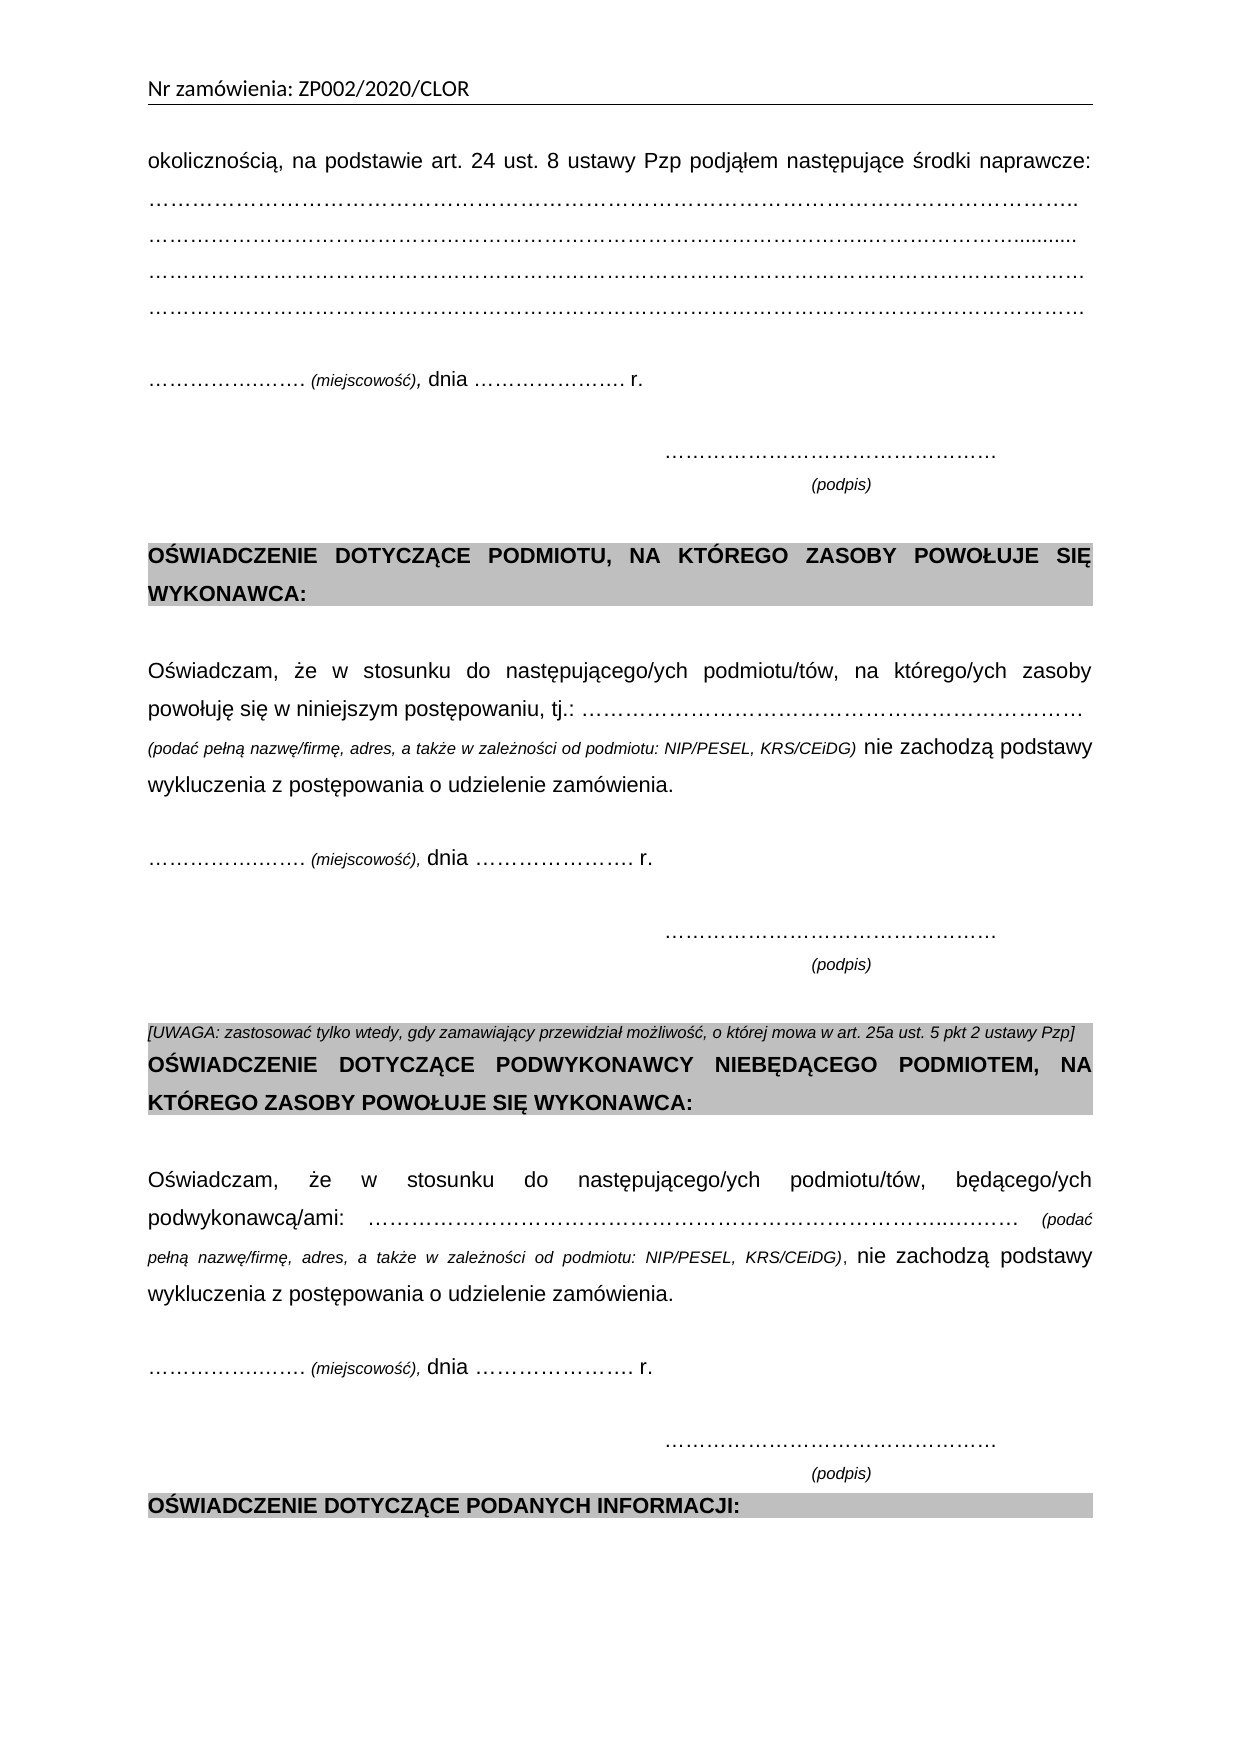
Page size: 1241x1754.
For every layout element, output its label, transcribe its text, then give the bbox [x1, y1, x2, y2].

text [148, 148, 1093, 211]
text (podpis) [738, 955, 1093, 974]
text Oświadczam, że w stosunku do następującego/ych podmiotu/tów, na którego/ych zasoby powołuję się w niniejszym postępowaniu, tj.: …………………………………………………………… (podać pełną nazwę/firmę, adres, a także w zależności od podmiotu: NIP/PESEL, KRS/CEiDG) nie zachodzą podstawy wykluczenia z postępowania o udzielenie zamówienia. [148, 658, 1093, 797]
text ………………………………………… [148, 919, 1093, 943]
text ………………………………………… [148, 1428, 1093, 1452]
text OŚWIADCZENIE DOTYCZĄCE PODWYKONAWCY NIEBĘDĄCEGO PODMIOTEM, NA KTÓREGO ZASOBY POWOŁUJE SIĘ WYKONAWCA: [148, 1052, 1093, 1115]
text …………….……. (miejscowość), dnia …………………. r. [148, 367, 1093, 391]
text (podpis) [738, 475, 1093, 494]
text …………….……. (miejscowość), dnia …………………. r. [148, 1354, 1093, 1379]
text OŚWIADCZENIE DOTYCZĄCE PODANYCH INFORMACJI: [148, 1493, 1093, 1518]
text (podpis) [738, 1464, 1093, 1483]
text …………………………………………………………………………………………..…………………...........……………………………………………………………………………………………………………………………………………………………………………………………………………………………………………… [148, 223, 1093, 319]
text [UWAGA: zastosować tylko wtedy, gdy zamawiający przewidział możliwość, o której mowa w art. 25a ust. 5 pkt 2 ustawy Pzp] [148, 1023, 1093, 1042]
text …………….……. (miejscowość), dnia …………………. r. [148, 845, 1093, 871]
text OŚWIADCZENIE DOTYCZĄCE PODMIOTU, NA KTÓREGO ZASOBY POWOŁUJE SIĘ WYKONAWCA: [148, 543, 1093, 606]
text ………………………………………… [148, 439, 1093, 463]
text Oświadczam, że w stosunku do następującego/ych podmiotu/tów, będącego/ych podwykonawcą/ami: ……………………………………………………………………..….…… (podać pełną nazwę/firmę, adres, a także w zależności od podmiotu: NIP/PESEL, KRS/CEiDG), nie zachodzą podstawy wykluczenia z postępowania o udzielenie zamówienia. [148, 1167, 1093, 1306]
